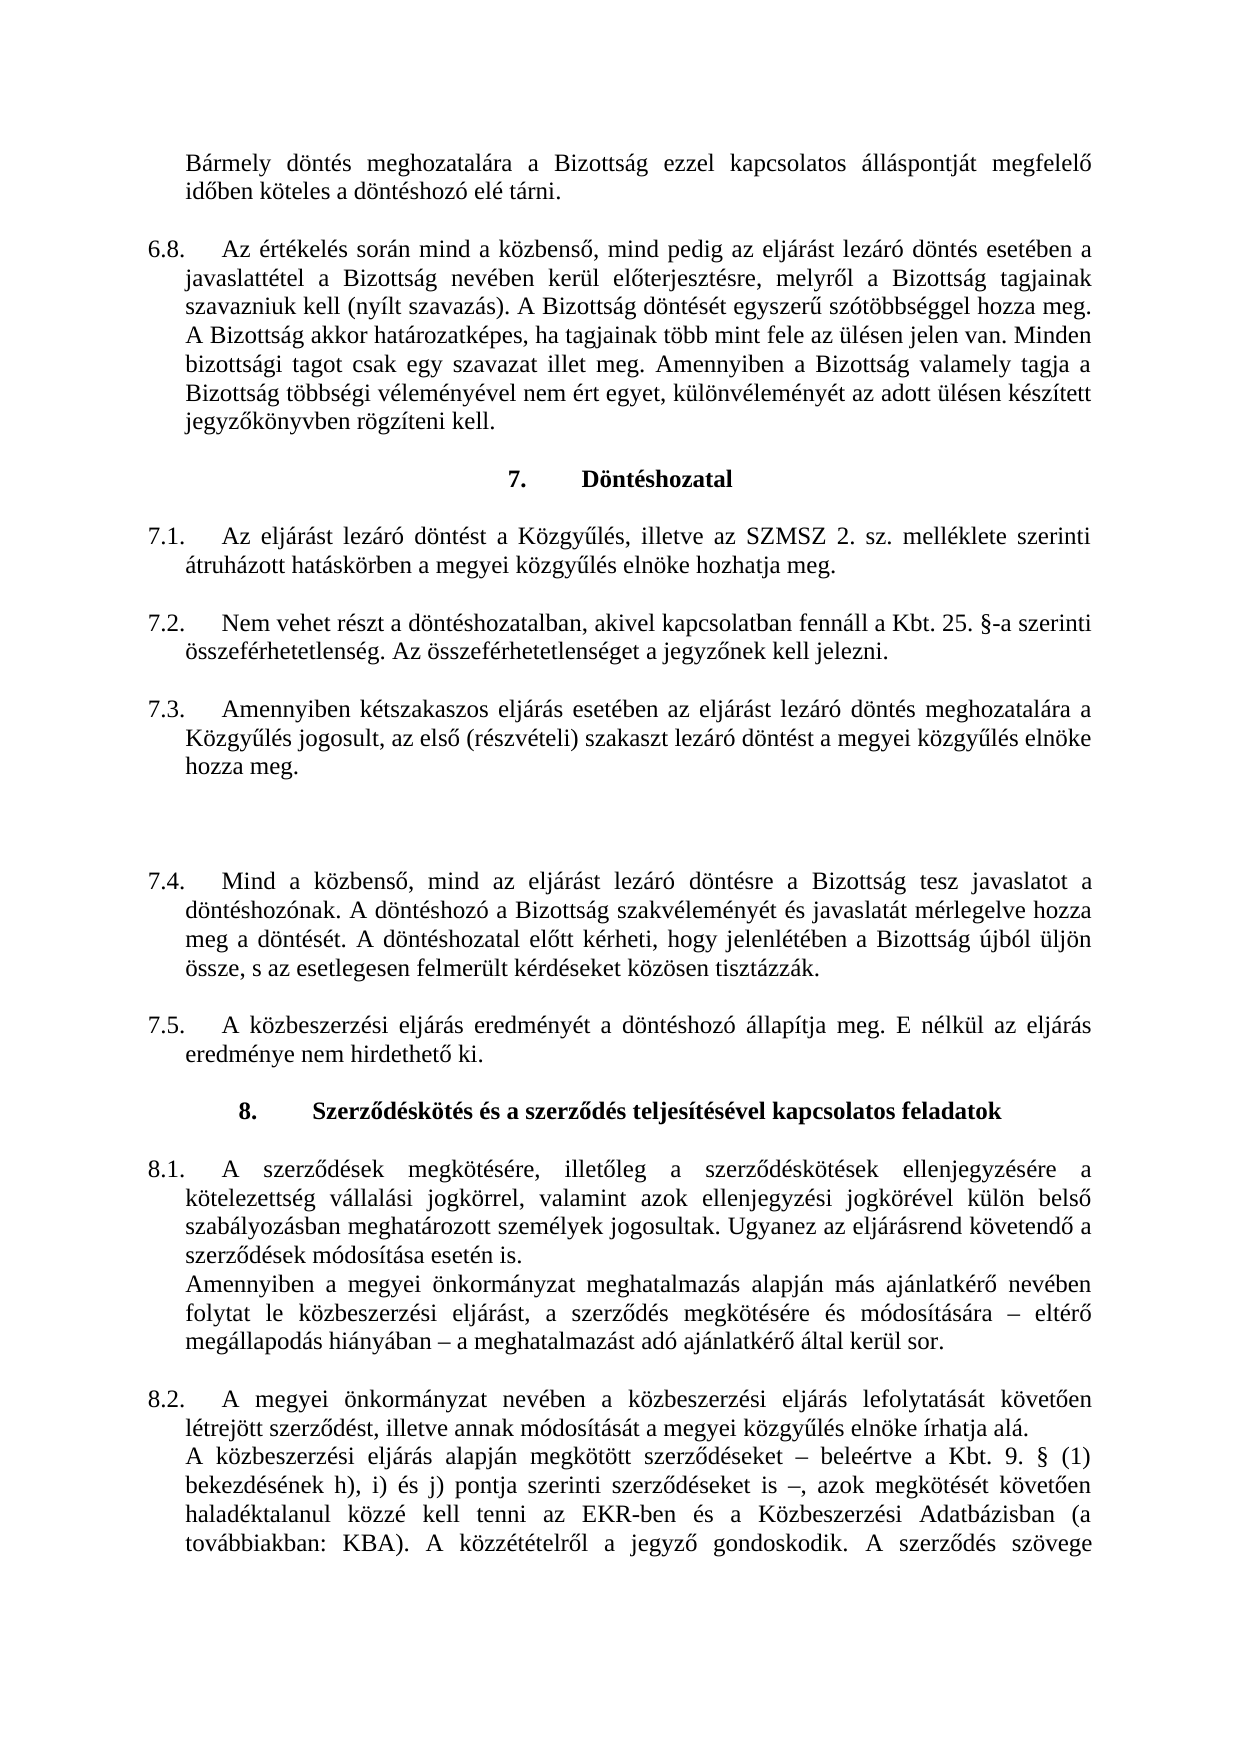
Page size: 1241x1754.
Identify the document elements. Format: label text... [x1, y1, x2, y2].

list A megyei önkormányzat nevében a közbeszerzési eljárás lefolytatását követően létrejött szerződést, illetve annak módosítását a megyei közgyűlés elnöke írhatja alá. [148, 1384, 1092, 1441]
text 8. Szerződéskötés és a szerződés teljesítésével kapcsolatos feladatok [148, 1096, 1092, 1125]
list Mind a közbenső, mind az eljárást lezáró döntésre a Bizottság tesz javaslatot a döntéshozónak. A döntéshozó a Bizottság szakvéleményét és javaslatát mérlegelve hozza meg a döntését. A döntéshozatal előtt kérheti, hogy jelenlétében a Bizottság újból üljön össze, s az esetlegesen felmerült kérdéseket közösen tisztázzák. [148, 866, 1092, 981]
text Amennyiben a megyei önkormányzat meghatalmazás alapján más ajánlatkérő nevében folytat le közbeszerzési eljárást, a szerződés megkötésére és módosítására – eltérő megállapodás hiányában – a meghatalmazást adó ajánlatkérő által kerül sor. [185, 1269, 1092, 1355]
text Bármely döntés meghozatalára a Bizottság ezzel kapcsolatos álláspontját megfelelő időben köteles a döntéshozó elé tárni. [185, 148, 1092, 205]
list Nem vehet részt a döntéshozatalban, akivel kapcsolatban fennáll a Kbt. 25. §-a szerinti összeférhetetlenség. Az összeférhetetlenséget a jegyzőnek kell jelezni. [148, 608, 1092, 665]
list Az értékelés során mind a közbenső, mind pedig az eljárást lezáró döntés esetében a javaslattétel a Bizottság nevében kerül előterjesztésre, melyről a Bizottság tagjainak szavazniuk kell (nyílt szavazás). A Bizottság döntését egyszerű szótöbbséggel hozza meg. A Bizottság akkor határozatképes, ha tagjainak több mint fele az ülésen jelen van. Minden bizottsági tagot csak egy szavazat illet meg. Amennyiben a Bizottság valamely tagja a Bizottság többségi véleményével nem ért egyet, különvéleményét az adott ülésen készített jegyzőkönyvben rögzíteni kell. [148, 234, 1092, 435]
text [185, 1441, 1092, 1556]
list A szerződések megkötésére, illetőleg a szerződéskötések ellenjegyzésére a kötelezettség vállalási jogkörrel, valamint azok ellenjegyzési jogkörével külön belső szabályozásban meghatározott személyek jogosultak. Ugyanez az eljárásrend követendő a szerződések módosítása esetén is. [148, 1154, 1092, 1269]
list Amennyiben kétszakaszos eljárás esetében az eljárást lezáró döntés meghozatalára a Közgyűlés jogosult, az első (részvételi) szakaszt lezáró döntést a megyei közgyűlés elnöke hozza meg. [148, 694, 1092, 780]
text 7. Döntéshozatal [148, 464, 1092, 493]
list Az eljárást lezáró döntést a Közgyűlés, illetve az SZMSZ 2. sz. melléklete szerinti átruházott hatáskörben a megyei közgyűlés elnöke hozhatja meg. [148, 521, 1092, 579]
list A közbeszerzési eljárás eredményét a döntéshozó állapítja meg. E nélkül az eljárás eredménye nem hirdethető ki. [148, 1010, 1092, 1068]
